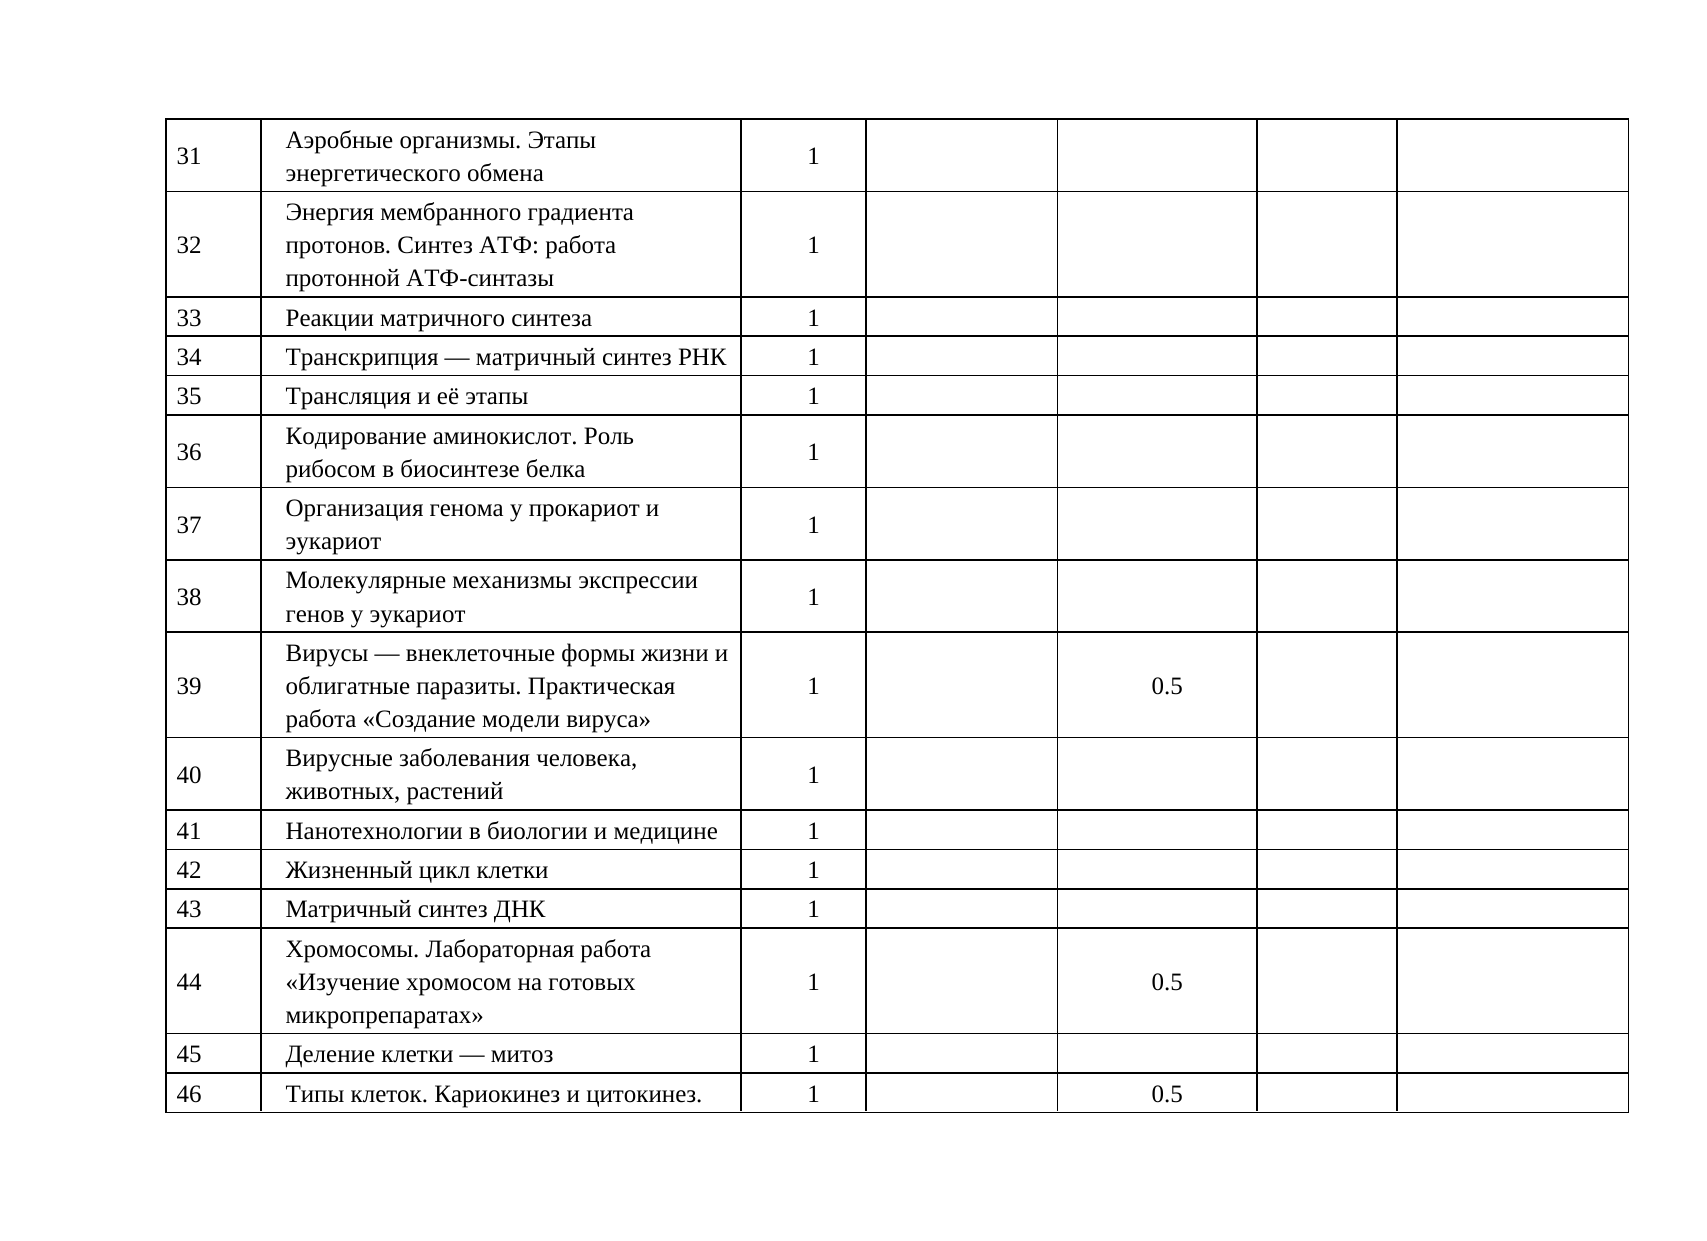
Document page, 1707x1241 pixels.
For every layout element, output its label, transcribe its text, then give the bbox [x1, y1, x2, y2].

table_cell [867, 929, 1057, 1033]
table_cell Нанотехнологии в биологии и медицине [262, 811, 740, 848]
table_cell [867, 633, 1057, 737]
table_cell [867, 192, 1057, 296]
table_cell 40 [167, 738, 260, 809]
table_cell 38 [167, 561, 260, 631]
table_cell [867, 890, 1057, 927]
table_cell [1258, 120, 1396, 191]
table_cell 37 [167, 488, 260, 559]
table_cell [867, 120, 1057, 191]
table_cell 1 [742, 738, 865, 809]
table_cell [867, 1034, 1057, 1072]
table_cell 1 [742, 890, 865, 927]
table_cell Жизненный цикл клетки [262, 850, 740, 888]
table_cell [1398, 1074, 1628, 1111]
table_cell [1398, 416, 1628, 486]
table_cell Кодирование аминокислот. Роль рибосом в биосинтезе белка [262, 416, 740, 486]
table_cell 44 [167, 929, 260, 1033]
table_cell [1058, 192, 1256, 296]
table_cell [1258, 811, 1396, 848]
table_cell 35 [167, 376, 260, 414]
table_cell [867, 561, 1057, 631]
table_cell [1398, 850, 1628, 888]
table_cell [867, 376, 1057, 414]
table_cell Вирусные заболевания человека, животных, растений [262, 738, 740, 809]
table_cell [1258, 376, 1396, 414]
table_cell [1398, 561, 1628, 631]
table_cell [1058, 376, 1256, 414]
table_cell [1258, 1074, 1396, 1111]
table_cell 1 [742, 416, 865, 486]
table_cell Реакции матричного синтеза [262, 298, 740, 335]
table_cell [1398, 192, 1628, 296]
table_cell 34 [167, 337, 260, 375]
table_cell [867, 850, 1057, 888]
table_cell [1258, 298, 1396, 335]
table_cell [1398, 120, 1628, 191]
table_cell [1058, 561, 1256, 631]
table_cell 1 [742, 850, 865, 888]
table_cell [867, 738, 1057, 809]
table_cell [1258, 738, 1396, 809]
table_cell [1258, 192, 1396, 296]
table_cell [1398, 1034, 1628, 1072]
table_cell [1258, 850, 1396, 888]
table_cell 45 [167, 1034, 260, 1072]
table_cell 1 [742, 633, 865, 737]
table_cell [1398, 376, 1628, 414]
table_cell Организация генома у прокариот и эукариот [262, 488, 740, 559]
table_cell [1258, 633, 1396, 737]
table_cell 1 [742, 811, 865, 848]
table_cell [1258, 416, 1396, 486]
table_cell 32 [167, 192, 260, 296]
table_cell [867, 416, 1057, 486]
table_cell 43 [167, 890, 260, 927]
table_cell 0.5 [1058, 633, 1256, 737]
table_cell 39 [167, 633, 260, 737]
table_cell [1398, 633, 1628, 737]
table_cell [1258, 890, 1396, 927]
table_cell 0.5 [1058, 1074, 1256, 1111]
table_cell Энергия мембранного градиента протонов. Синтез АТФ: работа протонной АТФ-синтазы [262, 192, 740, 296]
table_cell [1058, 488, 1256, 559]
table_cell [867, 298, 1057, 335]
table_cell [1058, 890, 1256, 927]
table_cell Трансляция и её этапы [262, 376, 740, 414]
table_cell [1058, 416, 1256, 486]
table_cell 1 [742, 929, 865, 1033]
table_cell [1398, 811, 1628, 848]
table_cell 0.5 [1058, 929, 1256, 1033]
table_cell [867, 811, 1057, 848]
table_cell [1398, 488, 1628, 559]
table_cell Вирусы — внеклеточные формы жизни и облигатные паразиты. Практическая работа «Создание модели вируса» [262, 633, 740, 737]
table_cell [1258, 488, 1396, 559]
table_cell 41 [167, 811, 260, 848]
table_cell 36 [167, 416, 260, 486]
table_cell 1 [742, 376, 865, 414]
table_cell [1258, 561, 1396, 631]
table_cell [1398, 929, 1628, 1033]
table_cell [1398, 337, 1628, 375]
table_cell [1258, 1034, 1396, 1072]
table_cell Аэробные организмы. Этапы энергетического обмена [262, 120, 740, 191]
table_cell [1398, 298, 1628, 335]
table_cell Молекулярные механизмы экспрессии генов у эукариот [262, 561, 740, 631]
table_cell [1058, 1034, 1256, 1072]
table_cell 1 [742, 1034, 865, 1072]
table_cell 1 [742, 561, 865, 631]
table_cell 33 [167, 298, 260, 335]
table_cell 1 [742, 120, 865, 191]
table_cell 1 [742, 1074, 865, 1111]
table_cell [867, 1074, 1057, 1111]
table_cell [867, 337, 1057, 375]
table_cell [1058, 337, 1256, 375]
table_cell Транскрипция — матричный синтез РНК [262, 337, 740, 375]
table_cell [1058, 738, 1256, 809]
table_cell Матричный синтез ДНК [262, 890, 740, 927]
table_cell [1258, 337, 1396, 375]
table_cell [1058, 298, 1256, 335]
table_cell Деление клетки — митоз [262, 1034, 740, 1072]
table_cell 1 [742, 337, 865, 375]
table_cell [1398, 890, 1628, 927]
table_cell Хромосомы. Лабораторная работа «Изучение хромосом на готовых микропрепаратах» [262, 929, 740, 1033]
table_cell 31 [167, 120, 260, 191]
table_cell 1 [742, 488, 865, 559]
table_cell [1058, 120, 1256, 191]
table_cell [1398, 738, 1628, 809]
table_cell 1 [742, 298, 865, 335]
table_cell [867, 488, 1057, 559]
table_cell 46 [167, 1074, 260, 1111]
table_cell 42 [167, 850, 260, 888]
table_cell 1 [742, 192, 865, 296]
table_cell [1058, 850, 1256, 888]
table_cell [262, 1074, 740, 1111]
table_cell [1058, 811, 1256, 848]
table_cell [1258, 929, 1396, 1033]
